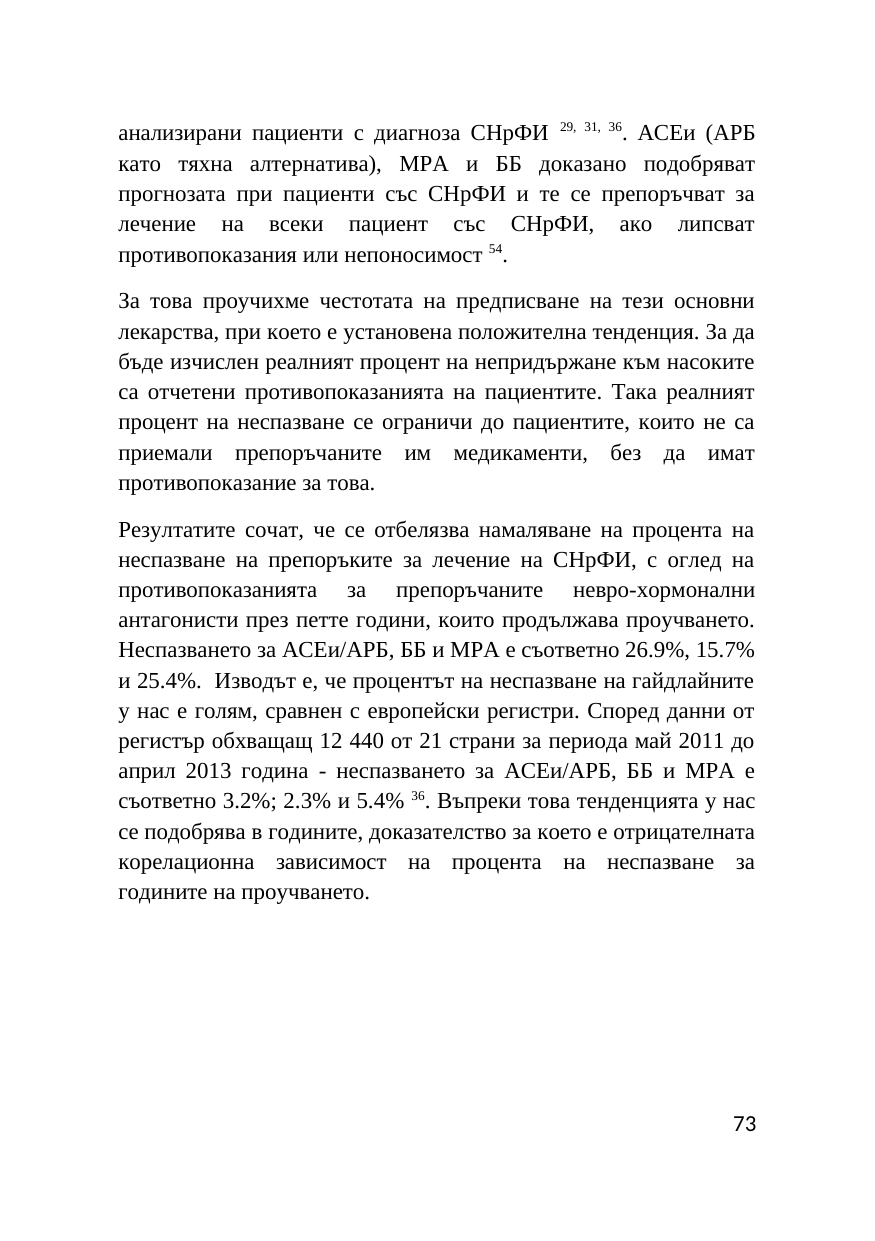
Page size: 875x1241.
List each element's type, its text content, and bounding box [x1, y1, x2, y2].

text Резултатите сочат, че се отбелязва намаляване на процента на неспазване на препоръките за лечение на СНрФИ, с оглед на противопоказанията за препоръчаните невро-хормонални антагонисти през петте години, които продължава проучването. Неспазването за ACEи/АРБ, ББ и МРА е съответно 26.9%, 15.7% и 25.4%. Изводът е, че процентът на неспазване на гайдлайните у нас е голям, сравнен с европейски регистри. Според данни от регистър обхващащ 12 440 от 21 страни за периода май 2011 до април 2013 година - неспазването за ACEи/АРБ, ББ и МРА е съответно 3.2%; 2.3% и 5.4% 36. Въпреки това тенденцията у нас се подобрява в годините, доказателство за което е отрицателната корелационна зависимост на процента на неспазване за годините на проучването. [118, 516, 756, 904]
text За това проучихме честотата на предписване на тези основни лекарства, при което е установена положителна тенденция. За да бъде изчислен реалният процент на непридържане към насоките са отчетени противопоказанията на пациентите. Така реалният процент на неспазване се ограничи до пациентите, които не са приемали препоръчаните им медикаменти, без да имат противопоказание за това. [118, 287, 756, 495]
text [118, 118, 756, 267]
